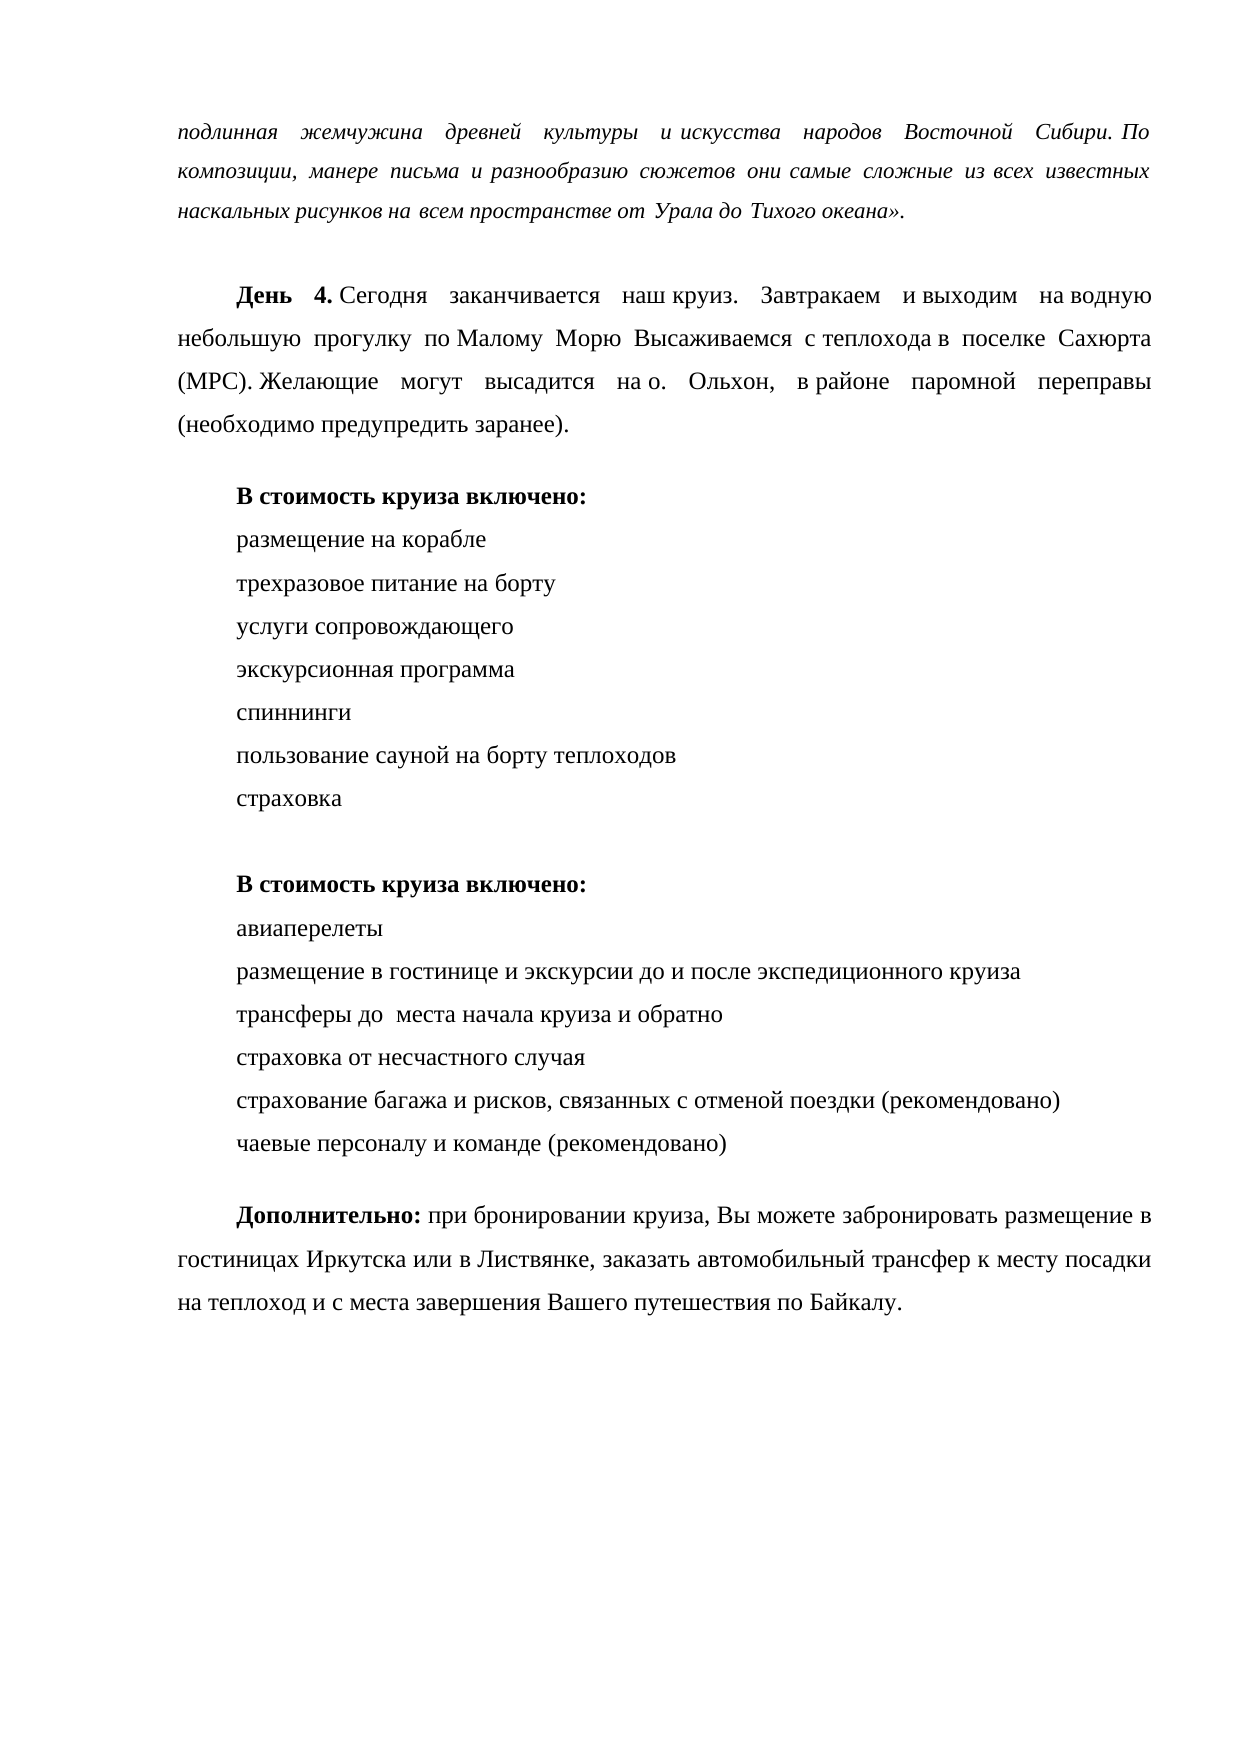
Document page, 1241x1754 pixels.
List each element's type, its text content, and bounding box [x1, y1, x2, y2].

text страхование багажа и рисков, связанных с отменой поездки (рекомендовано) [177, 1085, 1152, 1114]
text В стоимость круиза включено: [177, 869, 1152, 898]
text размещение в гостинице и экскурсии до и после экспедиционного круиза [177, 956, 1152, 984]
text пользование сауной на борту теплоходов [177, 740, 1152, 769]
text услуги сопровождающего [177, 611, 1152, 639]
text Дополнительно: при бронировании круиза, Вы можете забронировать размещение в гостиницах Иркутска или в Листвянке, заказать автомобильный трансфер к месту посадки на теплоход и с места завершения Вашего путешествия по Байкалу. [177, 1201, 1152, 1316]
text страховка [177, 783, 1152, 812]
text спиннинги [177, 697, 1152, 726]
text чаевые персоналу и команде (рекомендовано) [177, 1128, 1152, 1157]
text трехразовое питание на борту [177, 568, 1152, 596]
text трансферы до места начала круиза и обратно [177, 999, 1152, 1028]
text В стоимость круиза включено: [177, 481, 1152, 510]
text День 4. Сегодня заканчивается наш круиз. Завтракаем и выходим на водную небольшую прогулку по Малому Морю Высаживаемся с теплохода в поселке Сахюрта (МРС). Желающие могут высадится на о. Ольхон, в районе паромной переправы (необходимо предупредить заранее). [177, 280, 1152, 438]
text размещение на корабле [177, 524, 1152, 553]
text страховка от несчастного случая [177, 1042, 1152, 1071]
text авиаперелеты [177, 913, 1152, 941]
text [177, 118, 1152, 223]
text экскурсионная программа [177, 654, 1152, 683]
